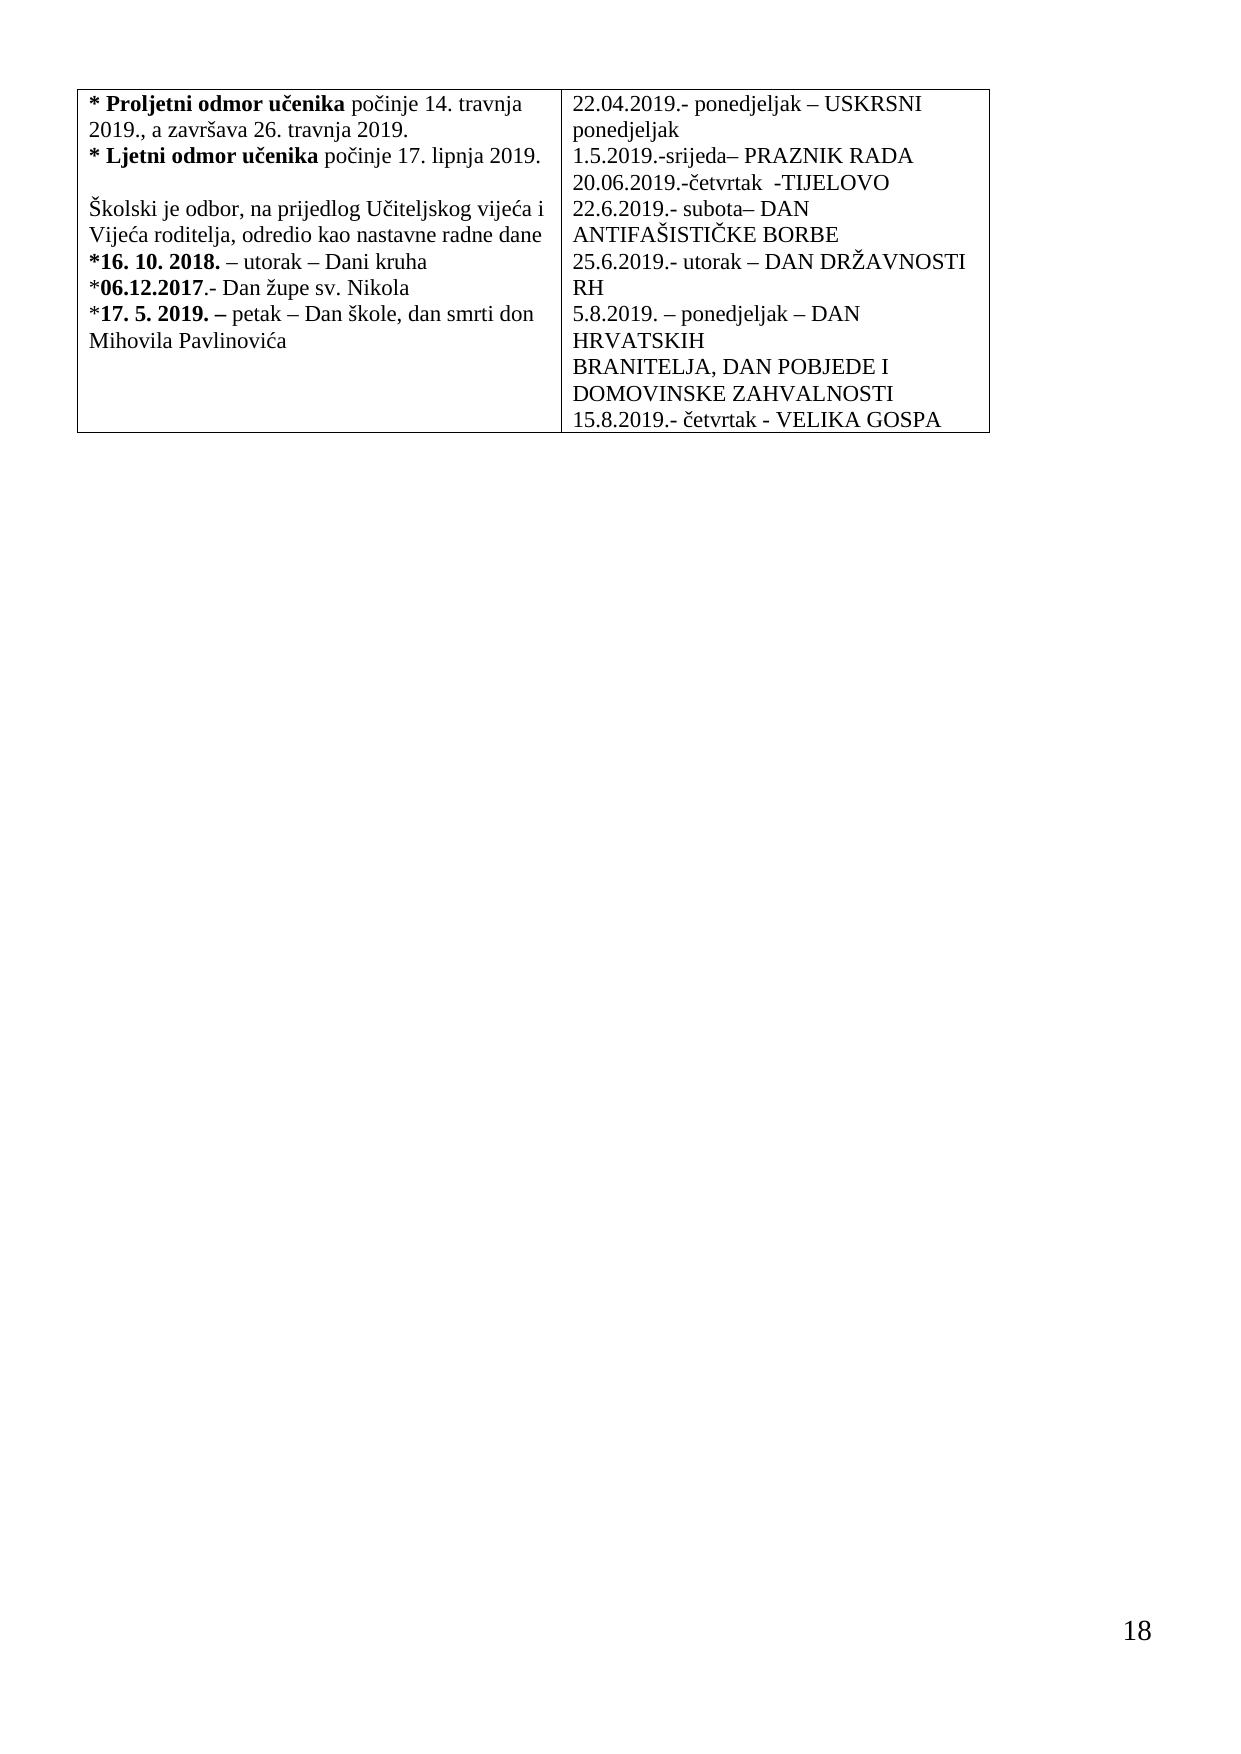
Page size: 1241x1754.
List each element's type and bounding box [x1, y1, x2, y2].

table_header [78, 90, 561, 432]
table_header [562, 90, 989, 432]
